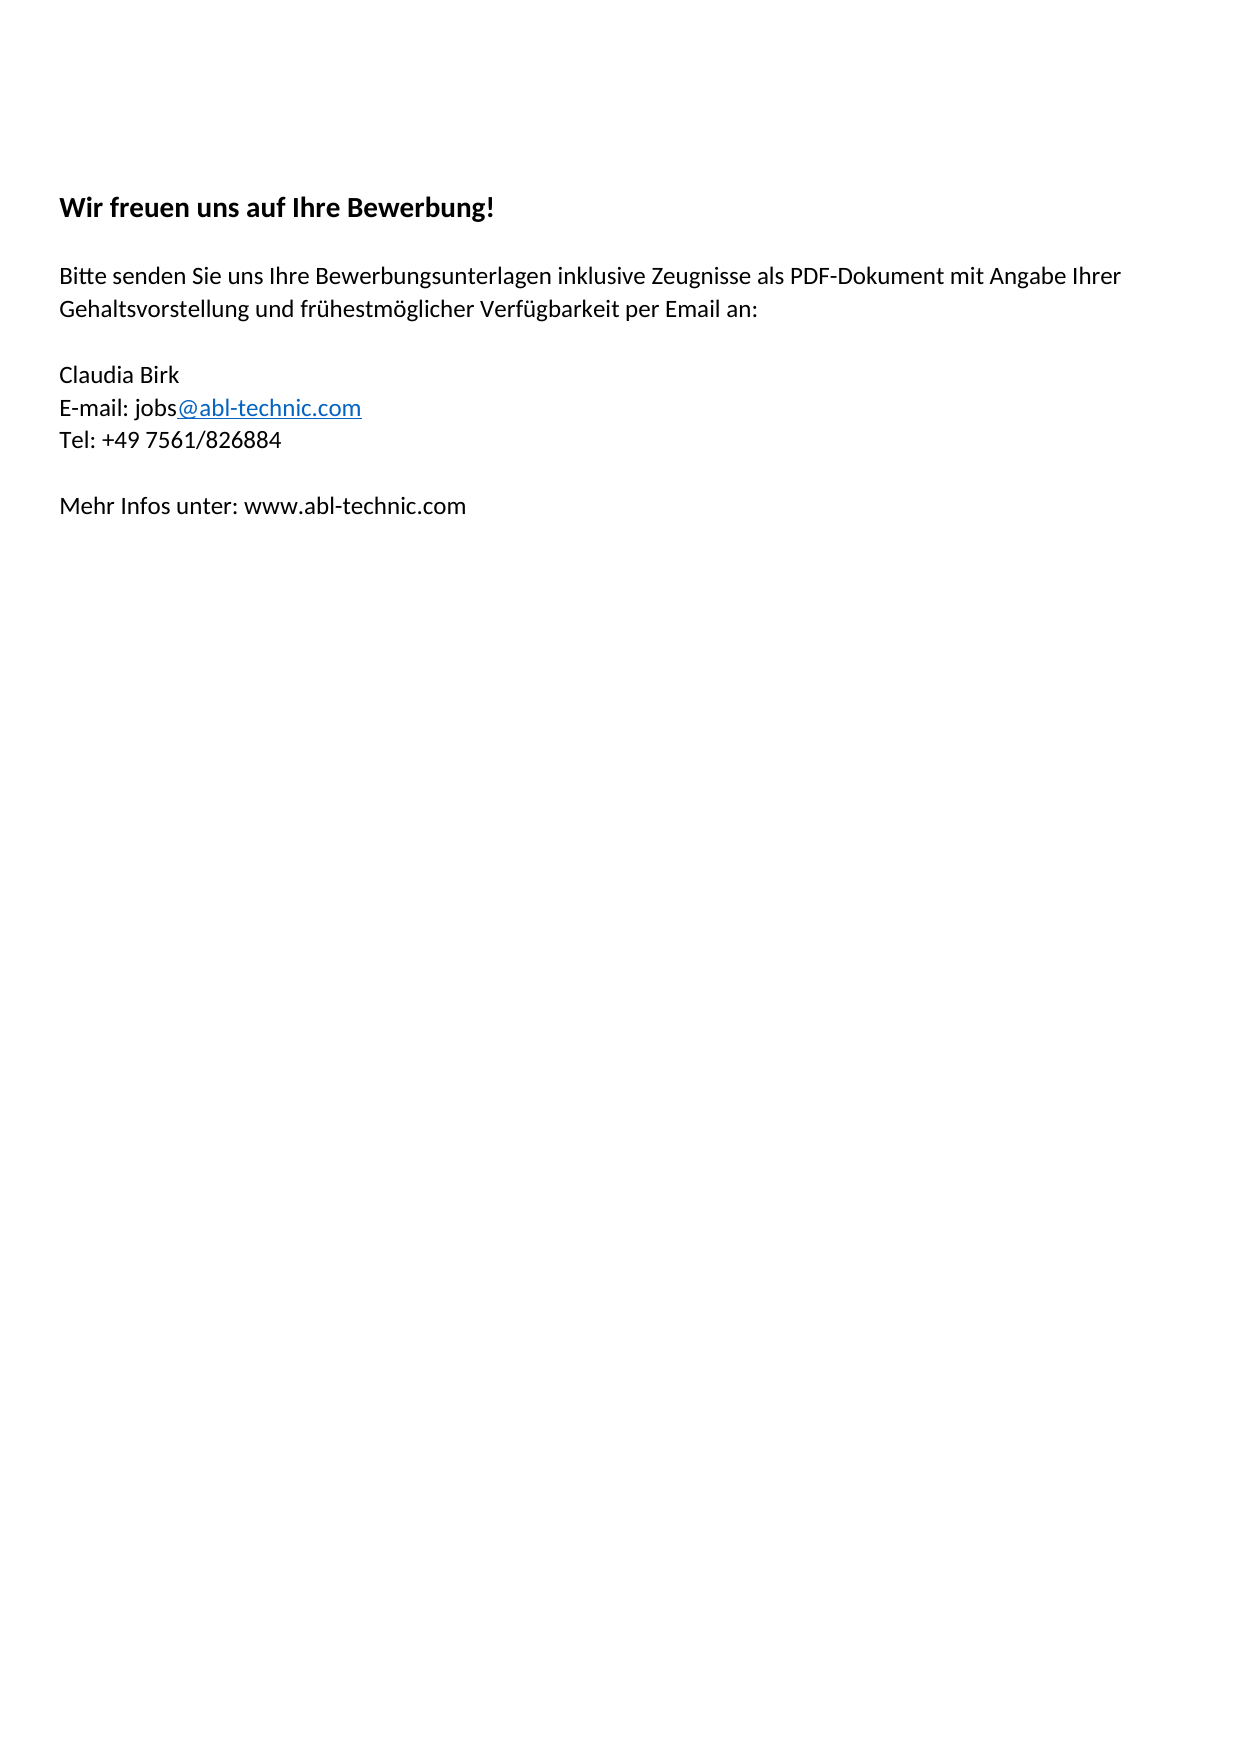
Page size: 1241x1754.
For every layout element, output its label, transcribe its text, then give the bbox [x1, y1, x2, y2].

text Tel: +49 7561/826884 [59, 425, 1193, 455]
text E-mail: jobs@abl-technic.com [59, 392, 1193, 422]
text Mehr Infos unter: www.abl-technic.com [59, 491, 1193, 521]
text Claudia Birk [59, 359, 1193, 389]
text Wir freuen uns auf Ihre Bewerbung! [59, 189, 1193, 224]
text Bitte senden Sie uns Ihre Bewerbungsunterlagen inklusive Zeugnisse als PDF-Dokument mit Angabe Ihrer Gehaltsvorstellung und frühestmöglicher Verfügbarkeit per Email an: [59, 260, 1193, 323]
